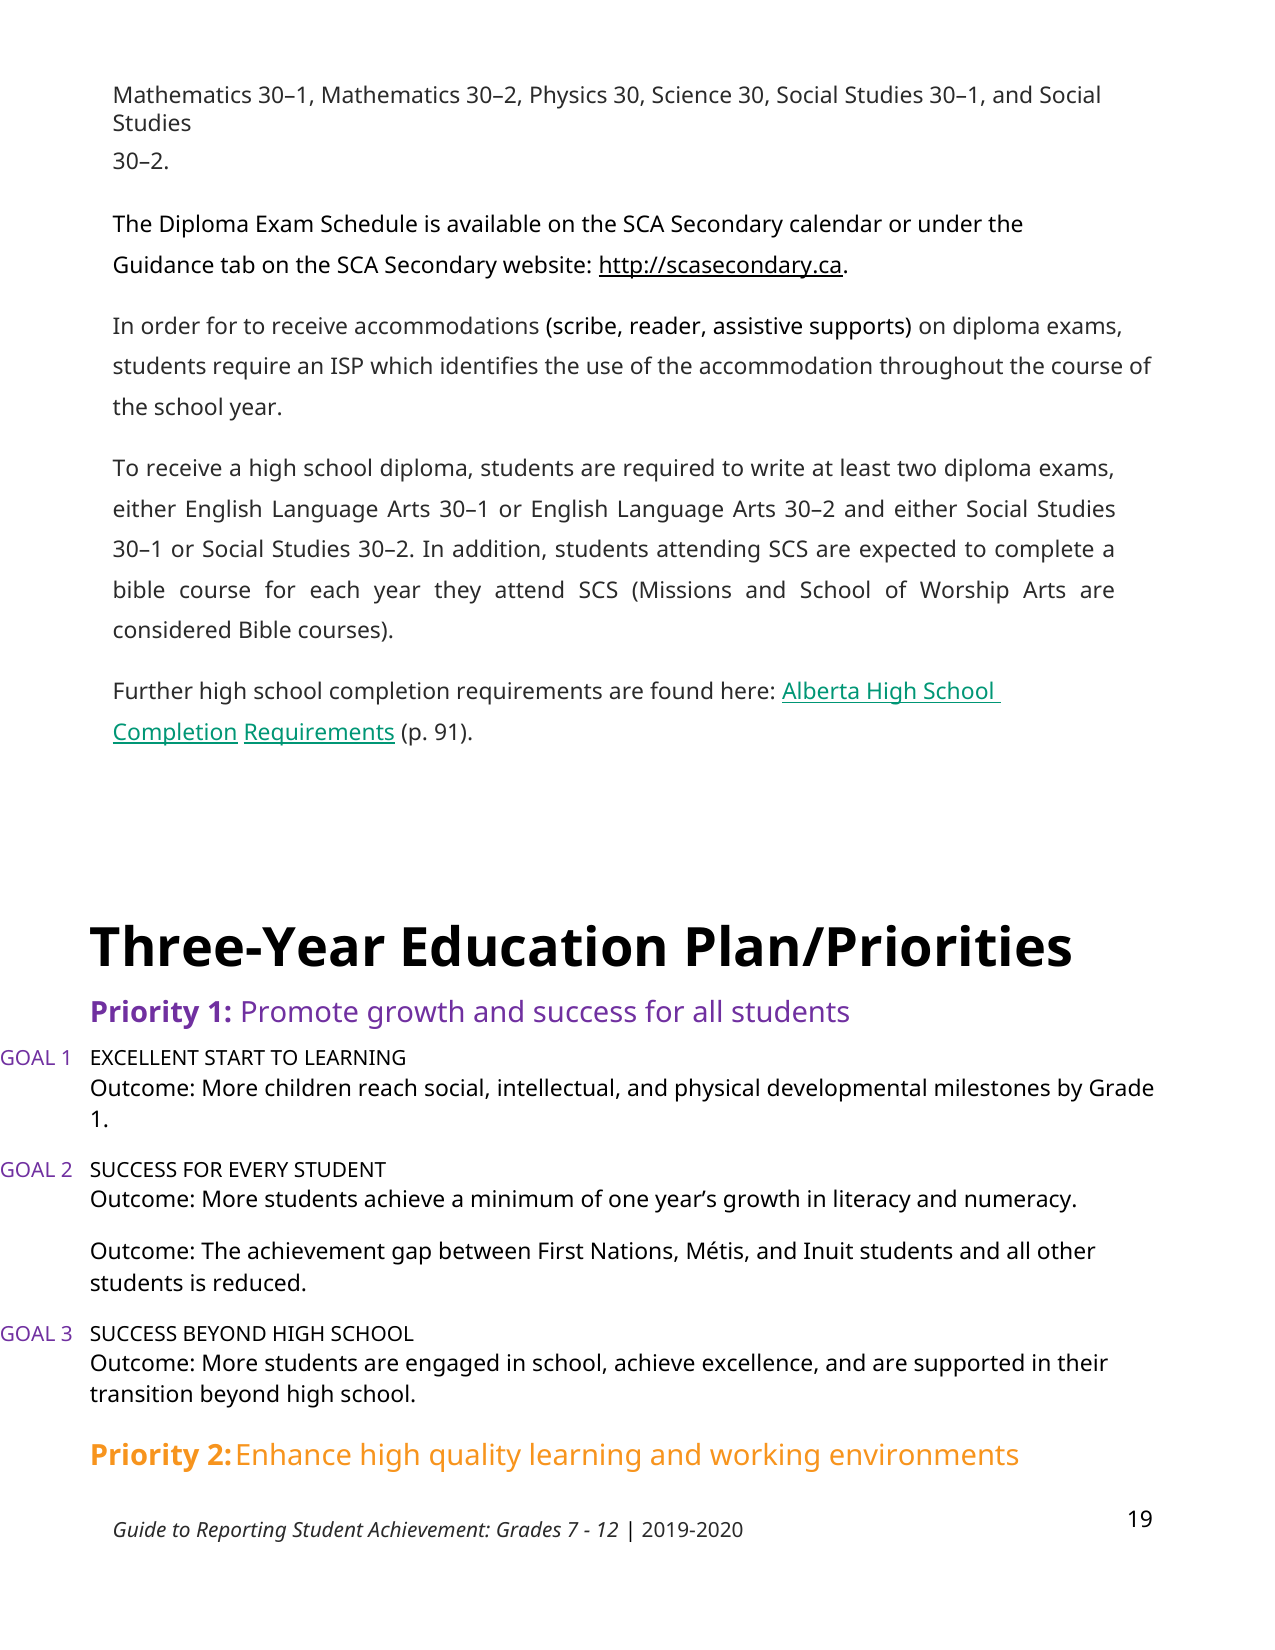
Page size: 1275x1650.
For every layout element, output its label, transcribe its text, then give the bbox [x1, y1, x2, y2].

text GOAL 2 SUCCESS FOR EVERY STUDENT Outcome: More students achieve a minimum of one year’s growth in literacy and numeracy. [0, 1155, 1175, 1214]
text The Diploma Exam Schedule is available on the SCA Secondary calendar or under the Guidance tab on the SCA Secondary website: http://scasecondary.ca. [112, 208, 1103, 280]
text Outcome: The achievement gap between First Nations, Métis, and Inuit students and all other students is reduced. [0, 1235, 1175, 1298]
text Priority 1: Promote growth and success for all students [89, 991, 1175, 1031]
text Further high school completion requirements are found here: Alberta High School Completion Requirements (p. 91). [112, 675, 1103, 747]
text To receive a high school diploma, students are required to write at least two diploma exams, either English Language Arts 30–1 or English Language Arts 30–2 and either Social Studies 30–1 or Social Studies 30–2. In addition, students attending SCS are expected to complete a bible course for each year they attend SCS (Missions and School of Worship Arts are considered Bible courses). [112, 452, 1117, 646]
text 30–2. [112, 145, 1175, 176]
text In order for to receive accommodations (scribe, reader, assistive supports) on diploma exams, students require an ISP which identifies the use of the accommodation throughout the course of the school year. [112, 310, 1175, 422]
text Mathematics 30–1, Mathematics 30–2, Physics 30, Science 30, Social Studies 30–1, and Social Studies [112, 81, 1175, 136]
text GOAL 3 SUCCESS BEYOND HIGH SCHOOL Outcome: More students are engaged in school, achieve excellence, and are supported in their transition beyond high school. [0, 1319, 1175, 1409]
text Three-Year Education Plan/Priorities [89, 909, 1175, 982]
text GOAL 1 EXCELLENT START TO LEARNING Outcome: More children reach social, intellectual, and physical developmental milestones by Grade 1. [0, 1043, 1175, 1134]
text Priority 2: Enhance high quality learning and working environments [89, 1434, 1175, 1474]
